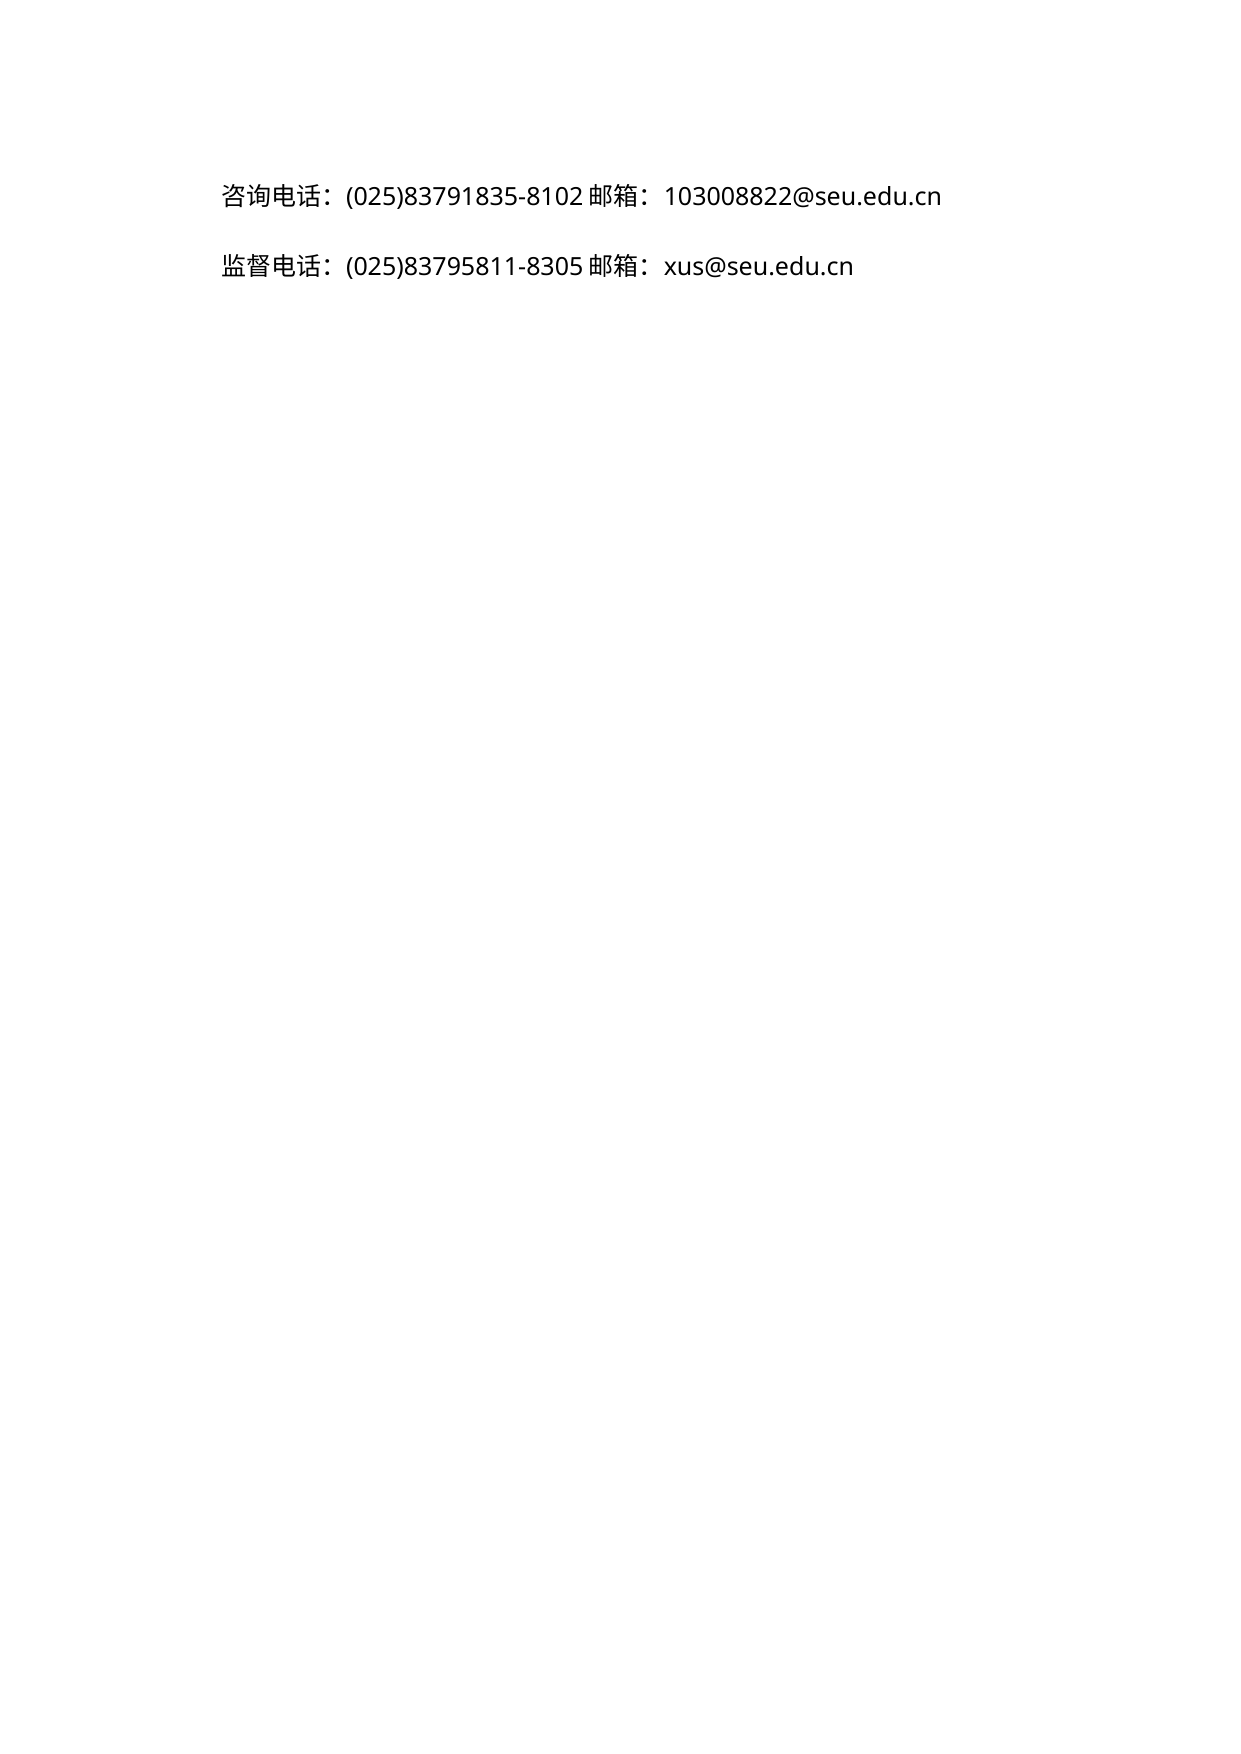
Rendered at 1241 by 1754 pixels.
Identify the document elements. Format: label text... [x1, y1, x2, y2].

text 监督电话：(025)83795811-8305邮箱：xus@seu.edu.cn [187, 232, 1053, 297]
text 咨询电话：(025)83791835-8102邮箱：103008822@seu.edu.cn [187, 162, 1053, 227]
